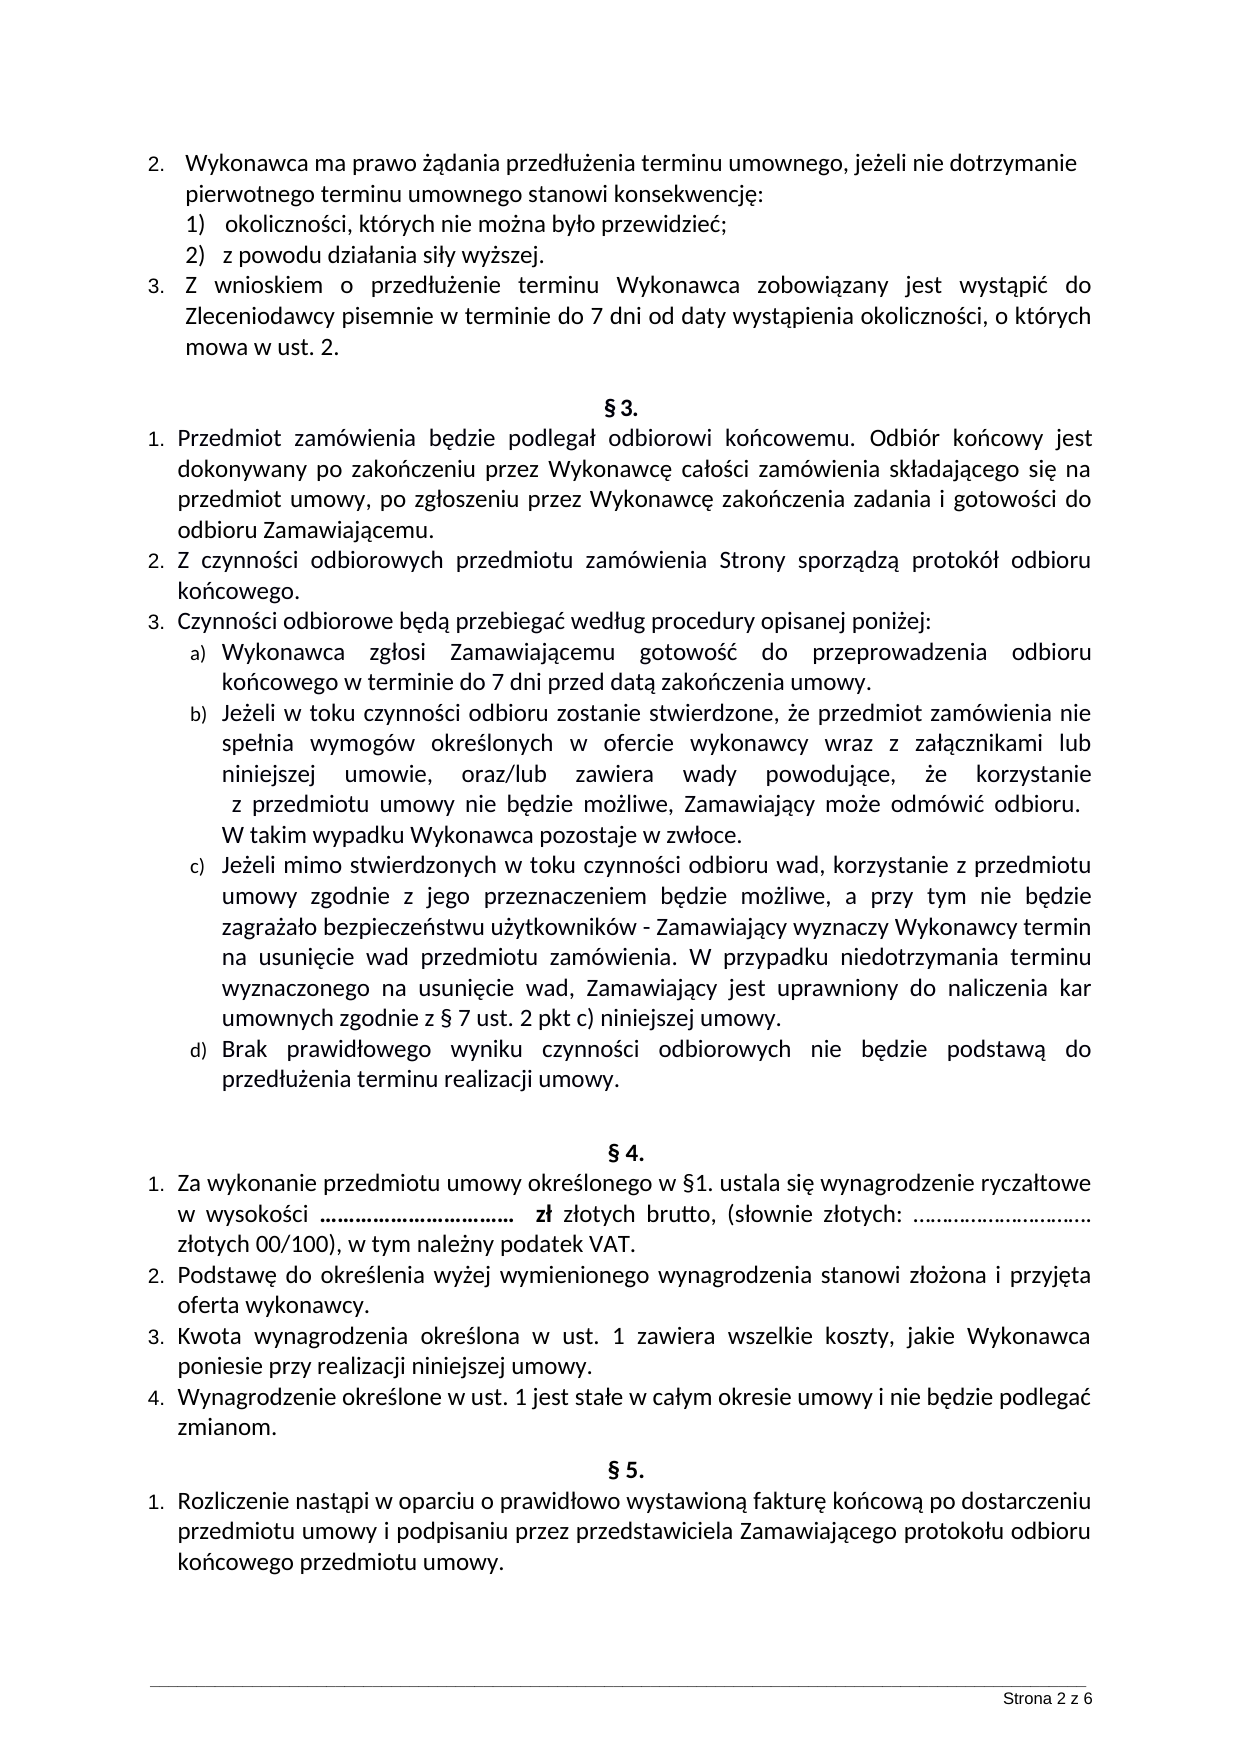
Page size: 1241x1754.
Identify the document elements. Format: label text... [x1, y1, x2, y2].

list Rozliczenie nastąpi w oparciu o prawidłowo wystawioną fakturę końcową po dostarczeniu przedmiotu umowy i podpisaniu przez przedstawiciela Zamawiającego protokołu odbioru końcowego przedmiotu umowy. [148, 1485, 1093, 1577]
list Przedmiot zamówienia będzie podlegał odbiorowi końcowemu. Odbiór końcowy jest dokonywany po zakończeniu przez Wykonawcę całości zamówienia składającego się na przedmiot umowy, po zgłoszeniu przez Wykonawcę zakończenia zadania i gotowości do odbioru Zamawiającemu. [148, 422, 1093, 544]
list z powodu działania siły wyższej. [185, 239, 1093, 270]
list Z wnioskiem o przedłużenie terminu Wykonawca zobowiązany jest wystąpić do Zleceniodawcy pisemnie w terminie do 7 dni od daty wystąpienia okoliczności, o których mowa w ust. 2. [148, 270, 1093, 361]
text § 5. [159, 1454, 1093, 1485]
list Wykonawca ma prawo żądania przedłużenia terminu umownego, jeżeli nie dotrzymanie pierwotnego terminu umownego stanowi konsekwencję: 1) okoliczności, których nie można było przewidzieć; [148, 148, 1093, 239]
list Czynności odbiorowe będą przebiegać według procedury opisanej poniżej: [148, 605, 1093, 636]
list Z czynności odbiorowych przedmiotu zamówienia Strony sporządzą protokół odbioru końcowego. [148, 544, 1093, 605]
list Za wykonanie przedmiotu umowy określonego w §1. ustala się wynagrodzenie ryczałtowe w wysokości …………………………… zł złotych brutto, (słownie złotych: …………………………. złotych 00/100), w tym należny podatek VAT. [148, 1167, 1093, 1259]
list Brak prawidłowego wyniku czynności odbiorowych nie będzie podstawą do przedłużenia terminu realizacji umowy. [190, 1033, 1093, 1094]
list Jeżeli mimo stwierdzonych w toku czynności odbioru wad, korzystanie z przedmiotu umowy zgodnie z jego przeznaczeniem będzie możliwe, a przy tym nie będzie zagrażało bezpieczeństwu użytkowników - Zamawiający wyznaczy Wykonawcy termin na usunięcie wad przedmiotu zamówienia. W przypadku niedotrzymania terminu wyznaczonego na usunięcie wad, Zamawiający jest uprawniony do naliczenia kar umownych zgodnie z § 7 ust. 2 pkt c) niniejszej umowy. [190, 849, 1093, 1033]
list Podstawę do określenia wyżej wymienionego wynagrodzenia stanowi złożona i przyjęta oferta wykonawcy. [148, 1259, 1093, 1320]
list Wykonawca zgłosi Zamawiającemu gotowość do przeprowadzenia odbioru końcowego w terminie do 7 dni przed datą zakończenia umowy. [190, 636, 1093, 697]
list Wynagrodzenie określone w ust. 1 jest stałe w całym okresie umowy i nie będzie podlegać zmianom. [148, 1381, 1093, 1442]
text § 4. [159, 1137, 1093, 1167]
list Kwota wynagrodzenia określona w ust. 1 zawiera wszelkie koszty, jakie Wykonawca poniesie przy realizacji niniejszej umowy. [148, 1320, 1093, 1381]
text § 3. [150, 361, 1093, 422]
list Jeżeli w toku czynności odbioru zostanie stwierdzone, że przedmiot zamówienia nie spełnia wymogów określonych w ofercie wykonawcy wraz z załącznikami lub niniejszej umowie, oraz/lub zawiera wady powodujące, że korzystanie z przedmiotu umowy nie będzie możliwe, Zamawiający może odmówić odbioru. W takim wypadku Wykonawca pozostaje w zwłoce. [190, 697, 1093, 849]
